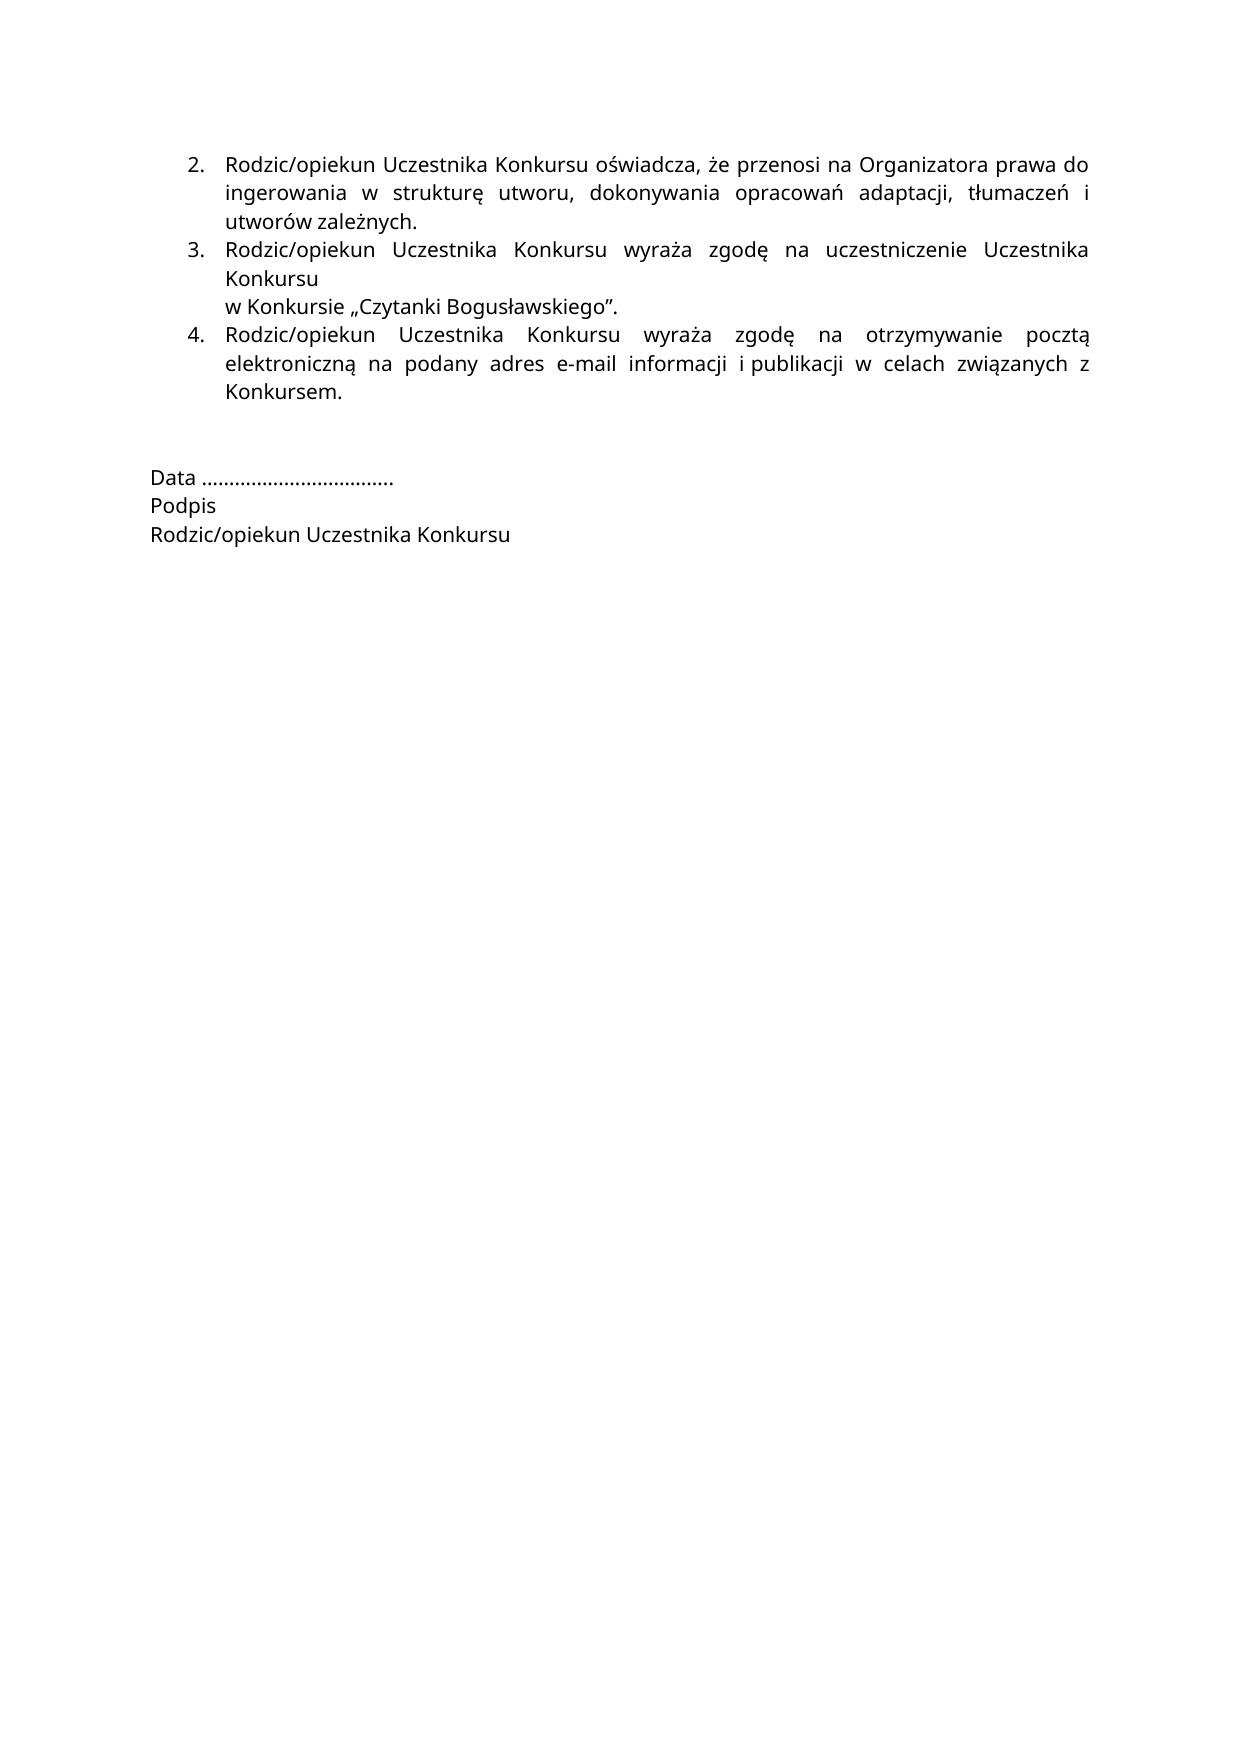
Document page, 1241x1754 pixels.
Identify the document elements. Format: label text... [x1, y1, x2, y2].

text Data …………………………….. [150, 463, 1090, 491]
text Rodzic/opiekun Uczestnika Konkursu [150, 520, 1090, 548]
list Rodzic/opiekun Uczestnika Konkursu wyraża zgodę na uczestniczenie Uczestnika Konkursu w Konkursie „Czytanki Bogusławskiego”. [187, 235, 1090, 321]
list Rodzic/opiekun Uczestnika Konkursu wyraża zgodę na otrzymywanie pocztą elektroniczną na podany adres e-mail informacji i publikacji w celach związanych z Konkursem. [187, 321, 1090, 406]
text Podpis [150, 491, 1090, 520]
list Rodzic/opiekun Uczestnika Konkursu oświadcza, że przenosi na Organizatora prawa do ingerowania w strukturę utworu, dokonywania opracowań adaptacji, tłumaczeń i utworów zależnych. [187, 150, 1090, 235]
